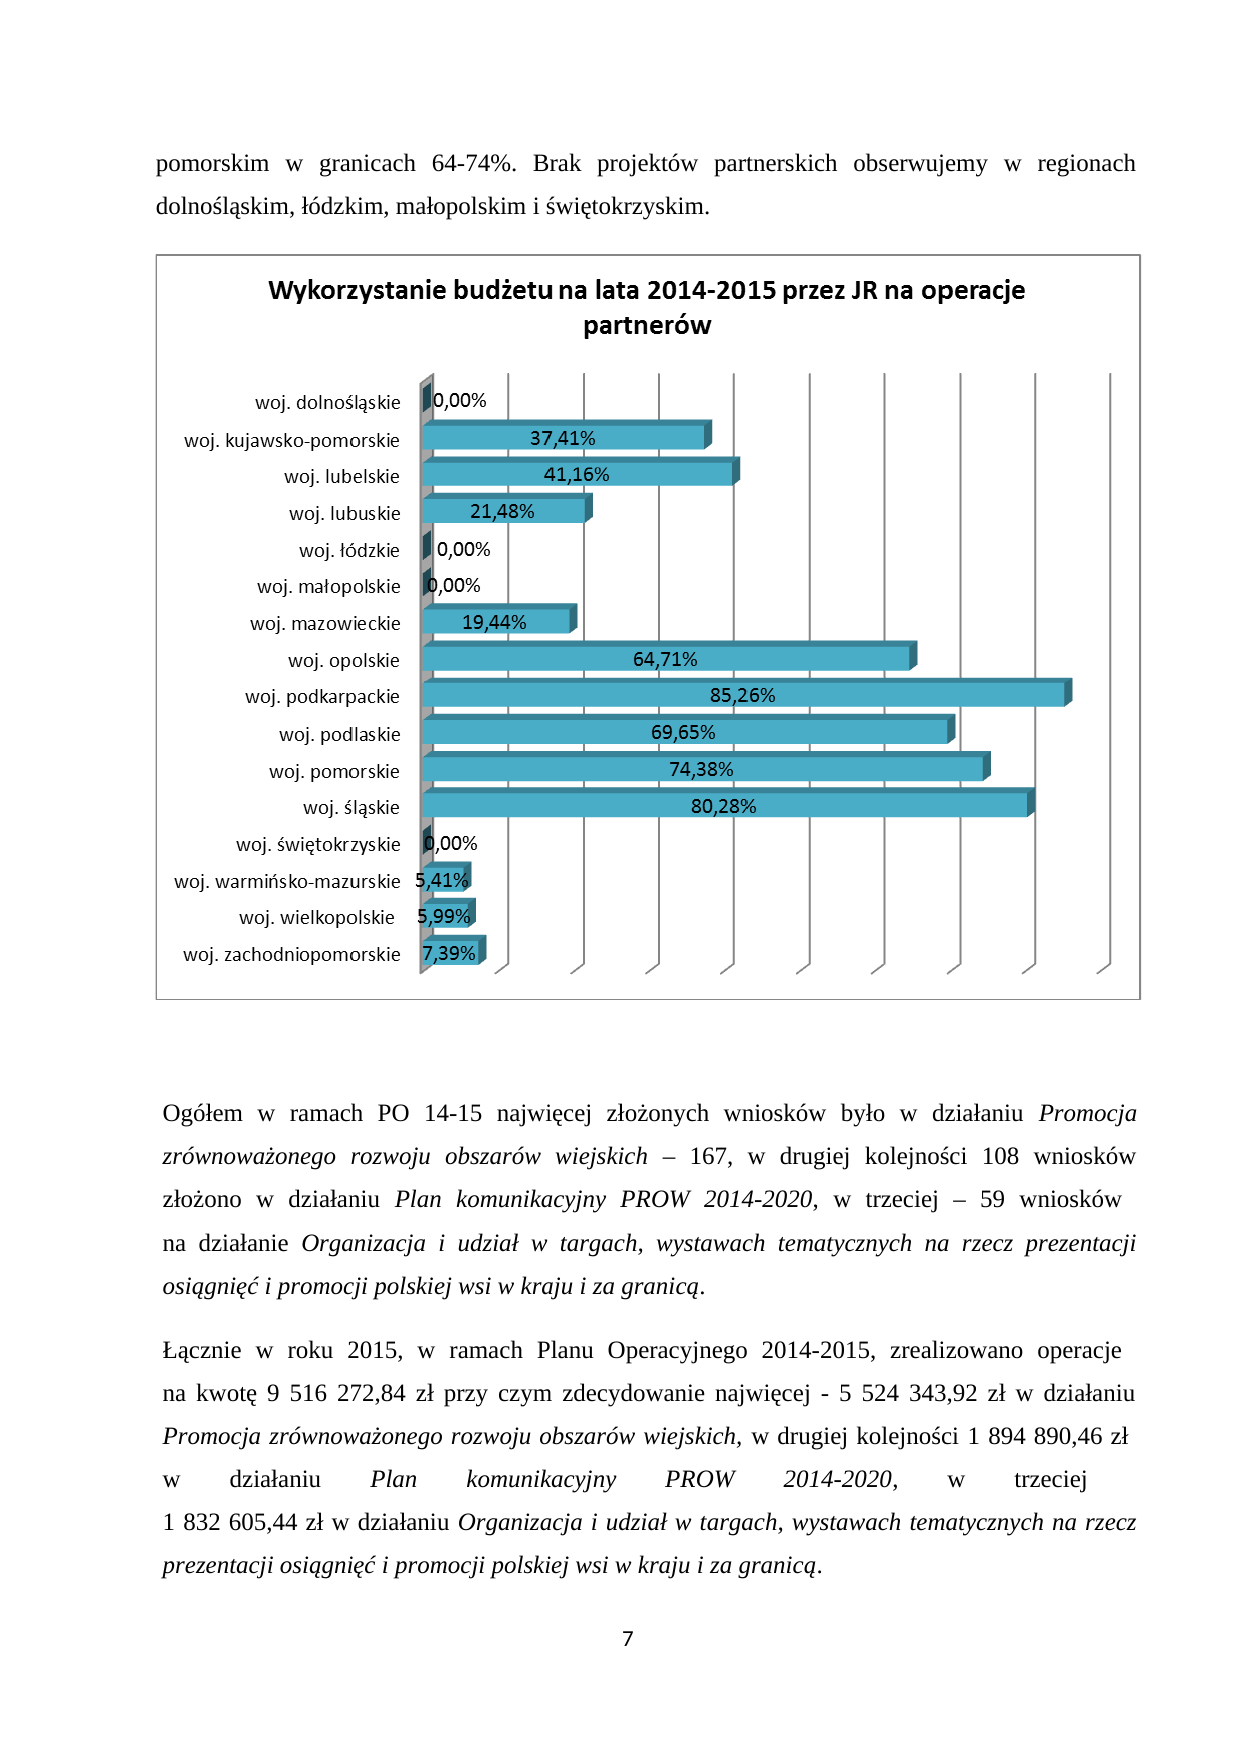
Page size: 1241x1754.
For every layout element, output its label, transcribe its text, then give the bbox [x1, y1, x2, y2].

picture [155, 254, 1142, 1000]
text Łącznie w roku 2015, w ramach Planu Operacyjnego 2014-2015, zrealizowano operacje na kwotę 9 516 272,84 zł przy czym zdecydowanie najwięcej - 5 524 343,92 zł w działaniu Promocja zrównoważonego rozwoju obszarów wiejskich, w drugiej kolejności 1 894 890,46 zł w działaniu Plan komunikacyjny PROW 2014-2020, w trzeciej 1 832 605,44 zł w działaniu Organizacja i udział w targach, wystawach tematycznych na rzecz prezentacji osiągnięć i promocji polskiej wsi w kraju i za granicą. [162, 1335, 1137, 1579]
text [156, 148, 1137, 219]
text Ogółem w ramach PO 14-15 najwięcej złożonych wniosków było w działaniu Promocja zrównoważonego rozwoju obszarów wiejskich – 167, w drugiej kolejności 108 wniosków złożono w działaniu Plan komunikacyjny PROW 2014-2020, w trzeciej – 59 wniosków na działanie Organizacja i udział w targach, wystawach tematycznych na rzecz prezentacji osiągnięć i promocji polskiej wsi w kraju i za granicą. [162, 1098, 1137, 1299]
